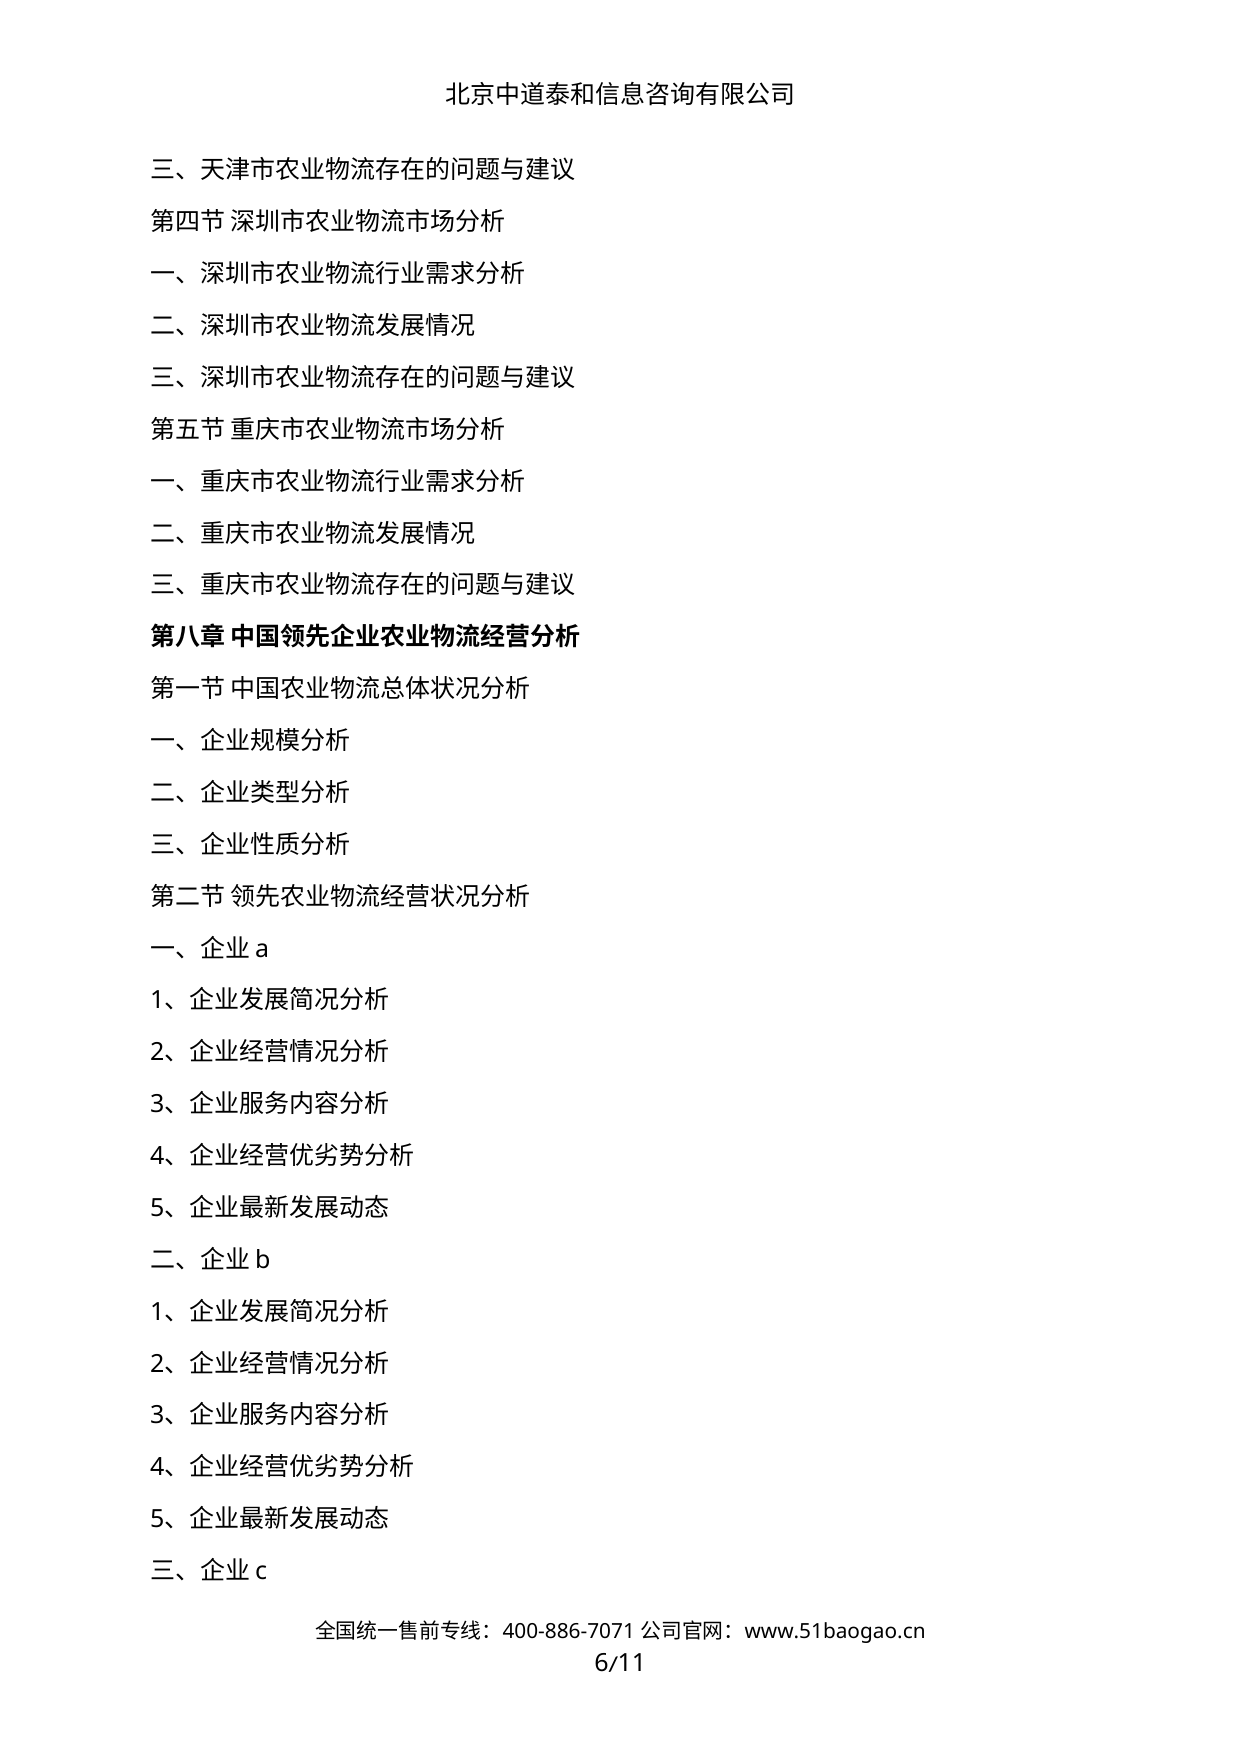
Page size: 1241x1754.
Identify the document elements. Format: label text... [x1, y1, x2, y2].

text 4、企业经营优劣势分析 [150, 1136, 1090, 1172]
text 一、重庆市农业物流行业需求分析 [150, 461, 1090, 497]
text 1、企业发展简况分析 [150, 1291, 1090, 1327]
text 三、深圳市农业物流存在的问题与建议 [150, 357, 1090, 394]
text 第五节 重庆市农业物流市场分析 [150, 409, 1090, 446]
text 第一节 中国农业物流总体状况分析 [150, 669, 1090, 705]
text 3、企业服务内容分析 [150, 1084, 1090, 1120]
text 二、深圳市农业物流发展情况 [150, 306, 1090, 342]
text 3、企业服务内容分析 [150, 1395, 1090, 1431]
text 2、企业经营情况分析 [150, 1032, 1090, 1068]
text 二、重庆市农业物流发展情况 [150, 513, 1090, 549]
text 二、企业类型分析 [150, 772, 1090, 809]
text 第八章 中国领先企业农业物流经营分析 [150, 617, 1090, 653]
text 5、企业最新发展动态 [150, 1499, 1090, 1535]
text 一、企业规模分析 [150, 721, 1090, 757]
text 一、企业a [150, 928, 1090, 964]
text 4、企业经营优劣势分析 [150, 1447, 1090, 1483]
text 三、企业c [150, 1551, 1090, 1587]
text 第二节 领先农业物流经营状况分析 [150, 876, 1090, 912]
text 二、企业b [150, 1239, 1090, 1276]
text 三、企业性质分析 [150, 824, 1090, 861]
text 三、重庆市农业物流存在的问题与建议 [150, 565, 1090, 601]
text 第四节 深圳市农业物流市场分析 [150, 202, 1090, 238]
text 2、企业经营情况分析 [150, 1343, 1090, 1379]
text 5、企业最新发展动态 [150, 1187, 1090, 1224]
text 一、深圳市农业物流行业需求分析 [150, 254, 1090, 290]
text 三、天津市农业物流存在的问题与建议 [150, 150, 1090, 186]
text 1、企业发展简况分析 [150, 980, 1090, 1016]
